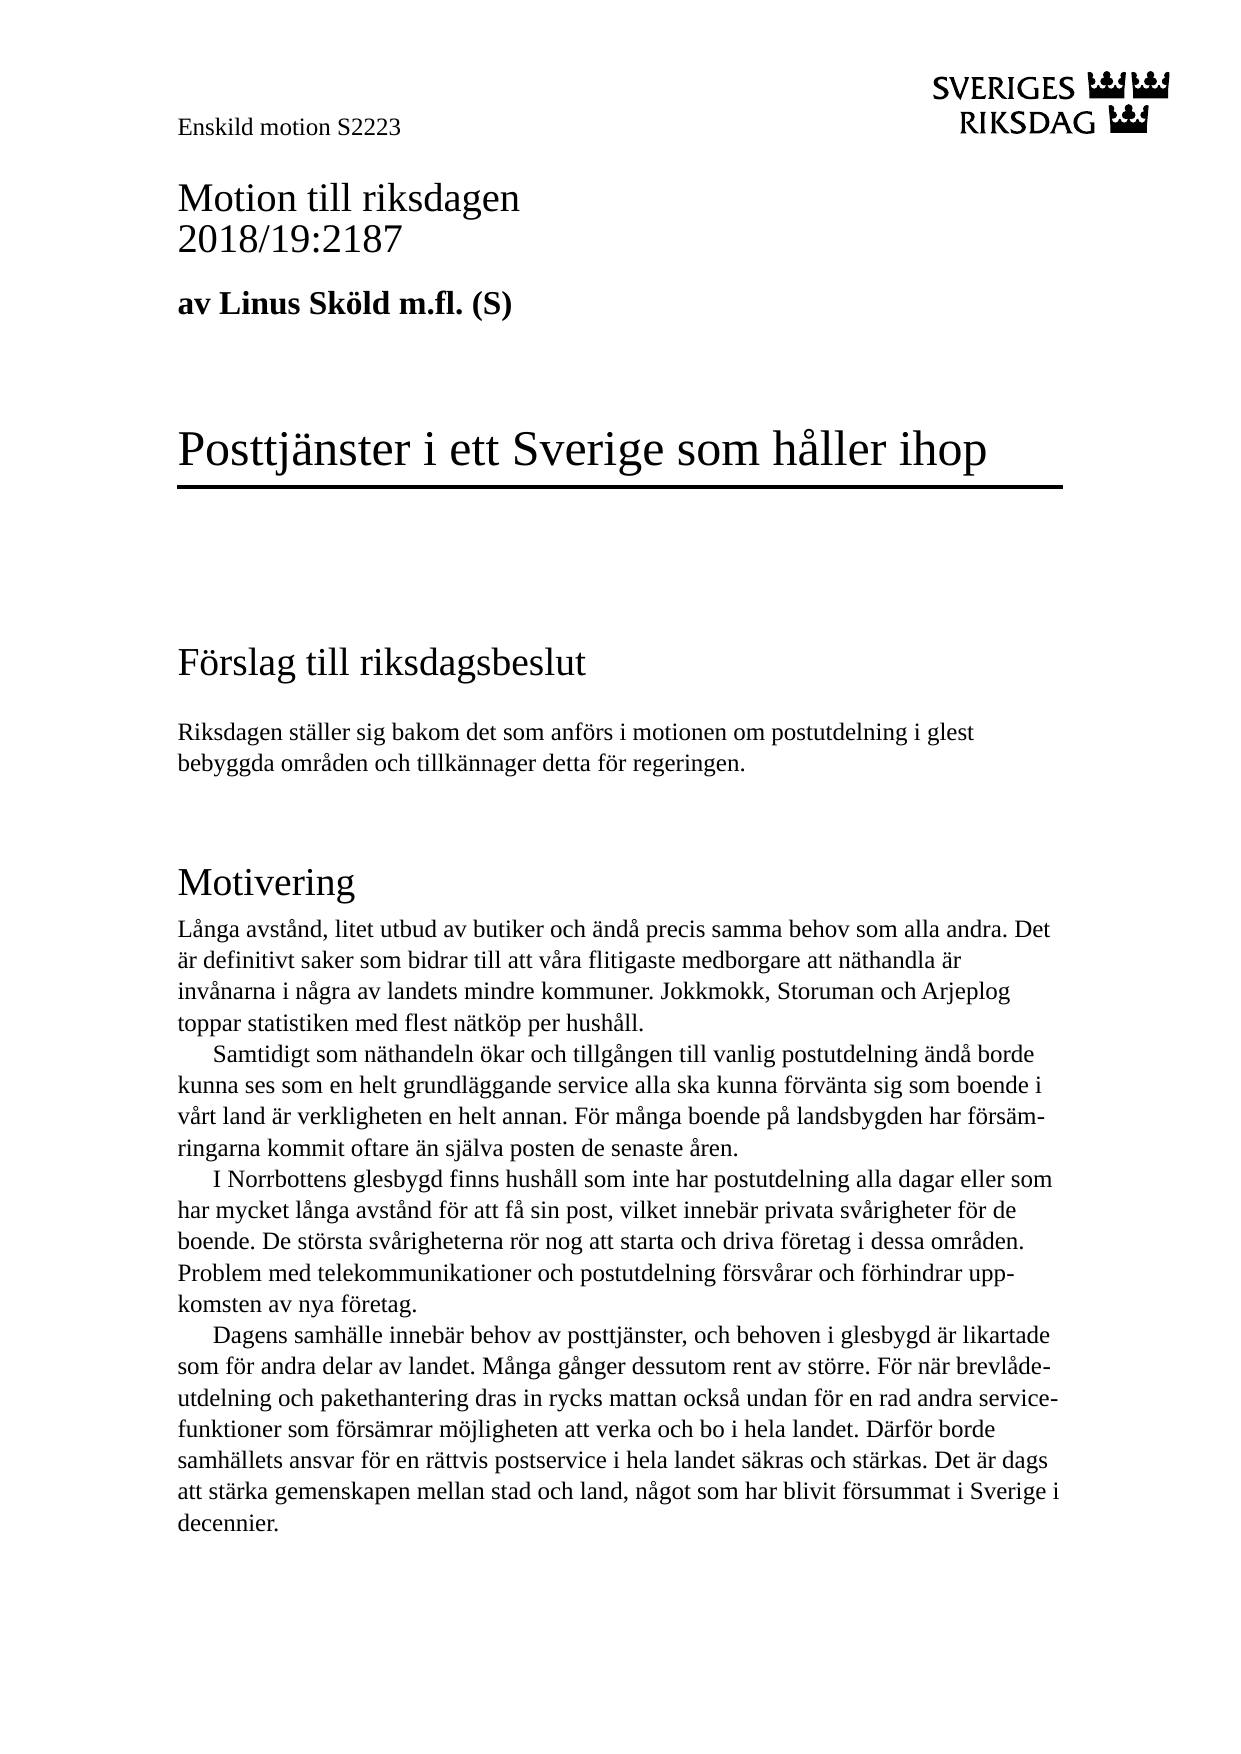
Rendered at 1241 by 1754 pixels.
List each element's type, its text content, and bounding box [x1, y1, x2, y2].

text Samtidigt som näthandeln ökar och tillgången till vanlig postutdelning ändå borde kunna ses som en helt grundläggande service alla ska kunna förvänta sig som boende i vårt land är verkligheten en helt annan. För många boende på landsbygden har försämringarna kommit oftare än själva posten de senaste åren. [177, 1036, 1063, 1161]
text Dagens samhälle innebär behov av posttjänster, och behoven i glesbygd är likartade som för andra delar av landet. Många gånger dessutom rent av större. För när brevlådeutdelning och pakethantering dras in rycks mattan också undan för en rad andra servicefunktioner som försämrar möjligheten att verka och bo i hela landet. Därför borde samhällets ansvar för en rättvis postservice i hela landet säkras och stärkas. Det är dags att stärka gemenskapen mellan stad och land, något som har blivit försummat i Sverige i decennier. [177, 1318, 1063, 1536]
text Långa avstånd, litet utbud av butiker och ändå precis samma behov som alla andra. Det är definitivt saker som bidrar till att våra flitigaste medborgare att näthandla är invånarna i några av landets mindre kommuner. Jokkmokk, Storuman och Arjeplog toppar statistiken med flest nätköp per hushåll. [177, 911, 1063, 1036]
text I Norrbottens glesbygd finns hushåll som inte har postutdelning alla dagar eller som har mycket långa avstånd för att få sin post, vilket innebär privata svårigheter för de boende. De största svårigheterna rör nog att starta och driva företag i dessa områden. Problem med telekommunikationer och postutdelning försvårar och förhindrar uppkomsten av nya företag. [177, 1161, 1063, 1318]
